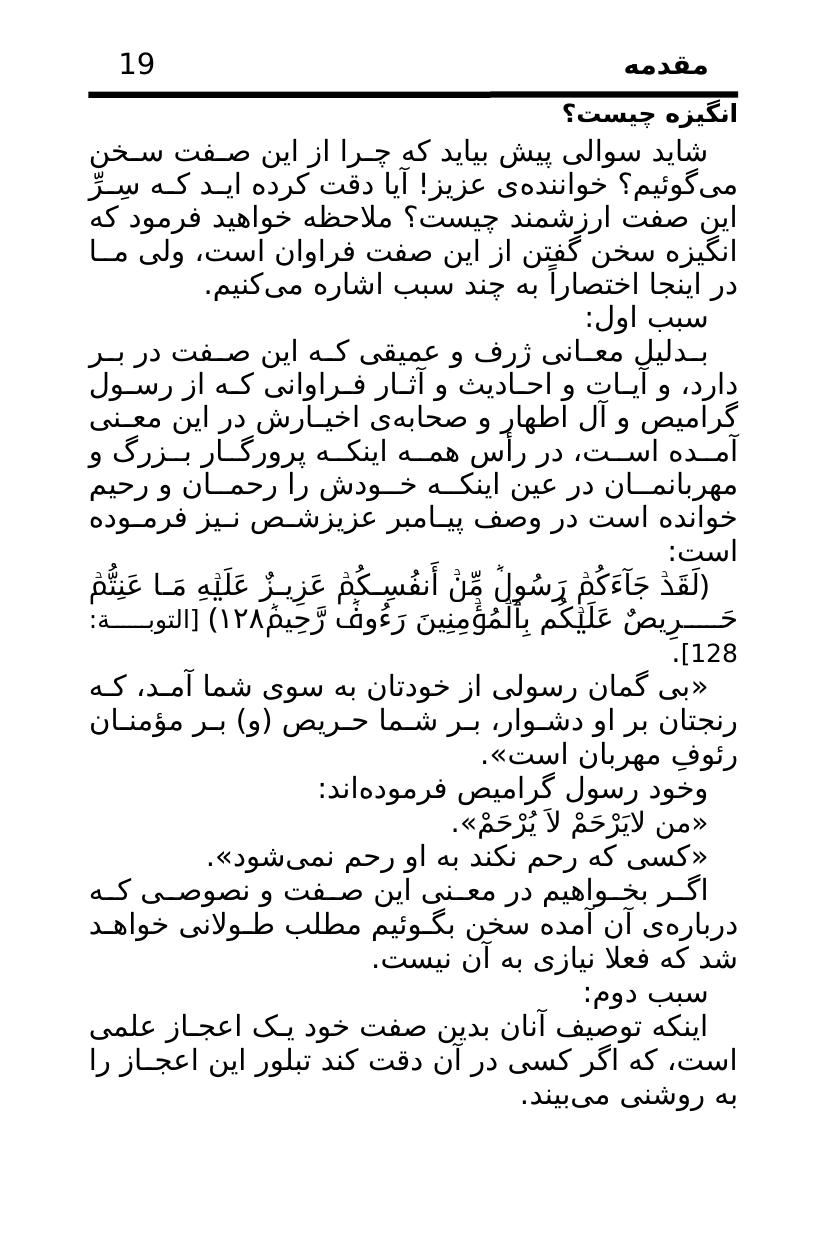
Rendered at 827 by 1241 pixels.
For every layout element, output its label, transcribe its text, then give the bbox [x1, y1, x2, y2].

text «بی گمان رسولی از خودتان به سوی شما آمد، که رنجتان بر او دشوار، بر شما حریص (و) بر مؤمنان رئوفِ مهربان است». [89, 670, 738, 772]
text اینکه توصیف آنان بدین صفت خود یک اعجاز علمی است، که اگر کسی در آن دقت کند تبلور این اعجاز را به روشنی می‌بیند. [89, 1009, 738, 1111]
text بدلیل معانی ژرف و عمیقی که این صفت در بر دارد، و آیات و احادیث و آثار فراوانی که از رسول گرامیص و آل اطهار و صحابه‌ی اخیارش در این معنی آمده است، در رأس همه اینکه پرورگار بزرگ و مهربانمان در عین اینکه خودش را رحمان و رحیم خوانده است در وصف پیامبر عزیزشص نیز فرموده است: [89, 334, 738, 568]
text سبب دوم: [89, 975, 738, 1009]
text سبب اول: [89, 301, 738, 334]
text «من لايَرْحَمْ لاَ يُرْحَمْ». [89, 806, 738, 839]
text شاید سوالی پیش بیاید که چرا از این صفت سخن می‌گوئیم؟ خواننده‌ی عزیز! آیا دقت کرده اید که سِرِّ این صفت ارزشمند چیست؟ ملاحظه خواهید فرمود که انگیزه سخن گفتن از این صفت فراوان است، ولی ما در اینجا اختصاراً به چند سبب اشاره می‌کنیم. [89, 135, 738, 301]
text «کسی که رحم نکند به او رحم نمی‌شود». [89, 839, 738, 873]
text وخود رسول گرامیص فرموده‌اند: [89, 772, 738, 806]
text انگیزه چیست؟ [89, 100, 738, 128]
text اگر بخواهیم در معنی این صفت و نصوصی که درباره‌ی آن آمده سخن بگوئیم مطلب طولانی خواهد شد که فعلا نیازی به آن نیست. [89, 873, 738, 975]
text ﴿لَقَدۡ جَآءَكُمۡ رَسُولٞ مِّنۡ أَنفُسِكُمۡ عَزِيزٌ عَلَيۡهِ مَا عَنِتُّمۡ حَرِيصٌ عَلَيۡكُم بِٱلۡمُؤۡمِنِينَ رَءُوفٞ رَّحِيمٞ١٢٨﴾ [التوبة: 128]. [89, 568, 738, 670]
